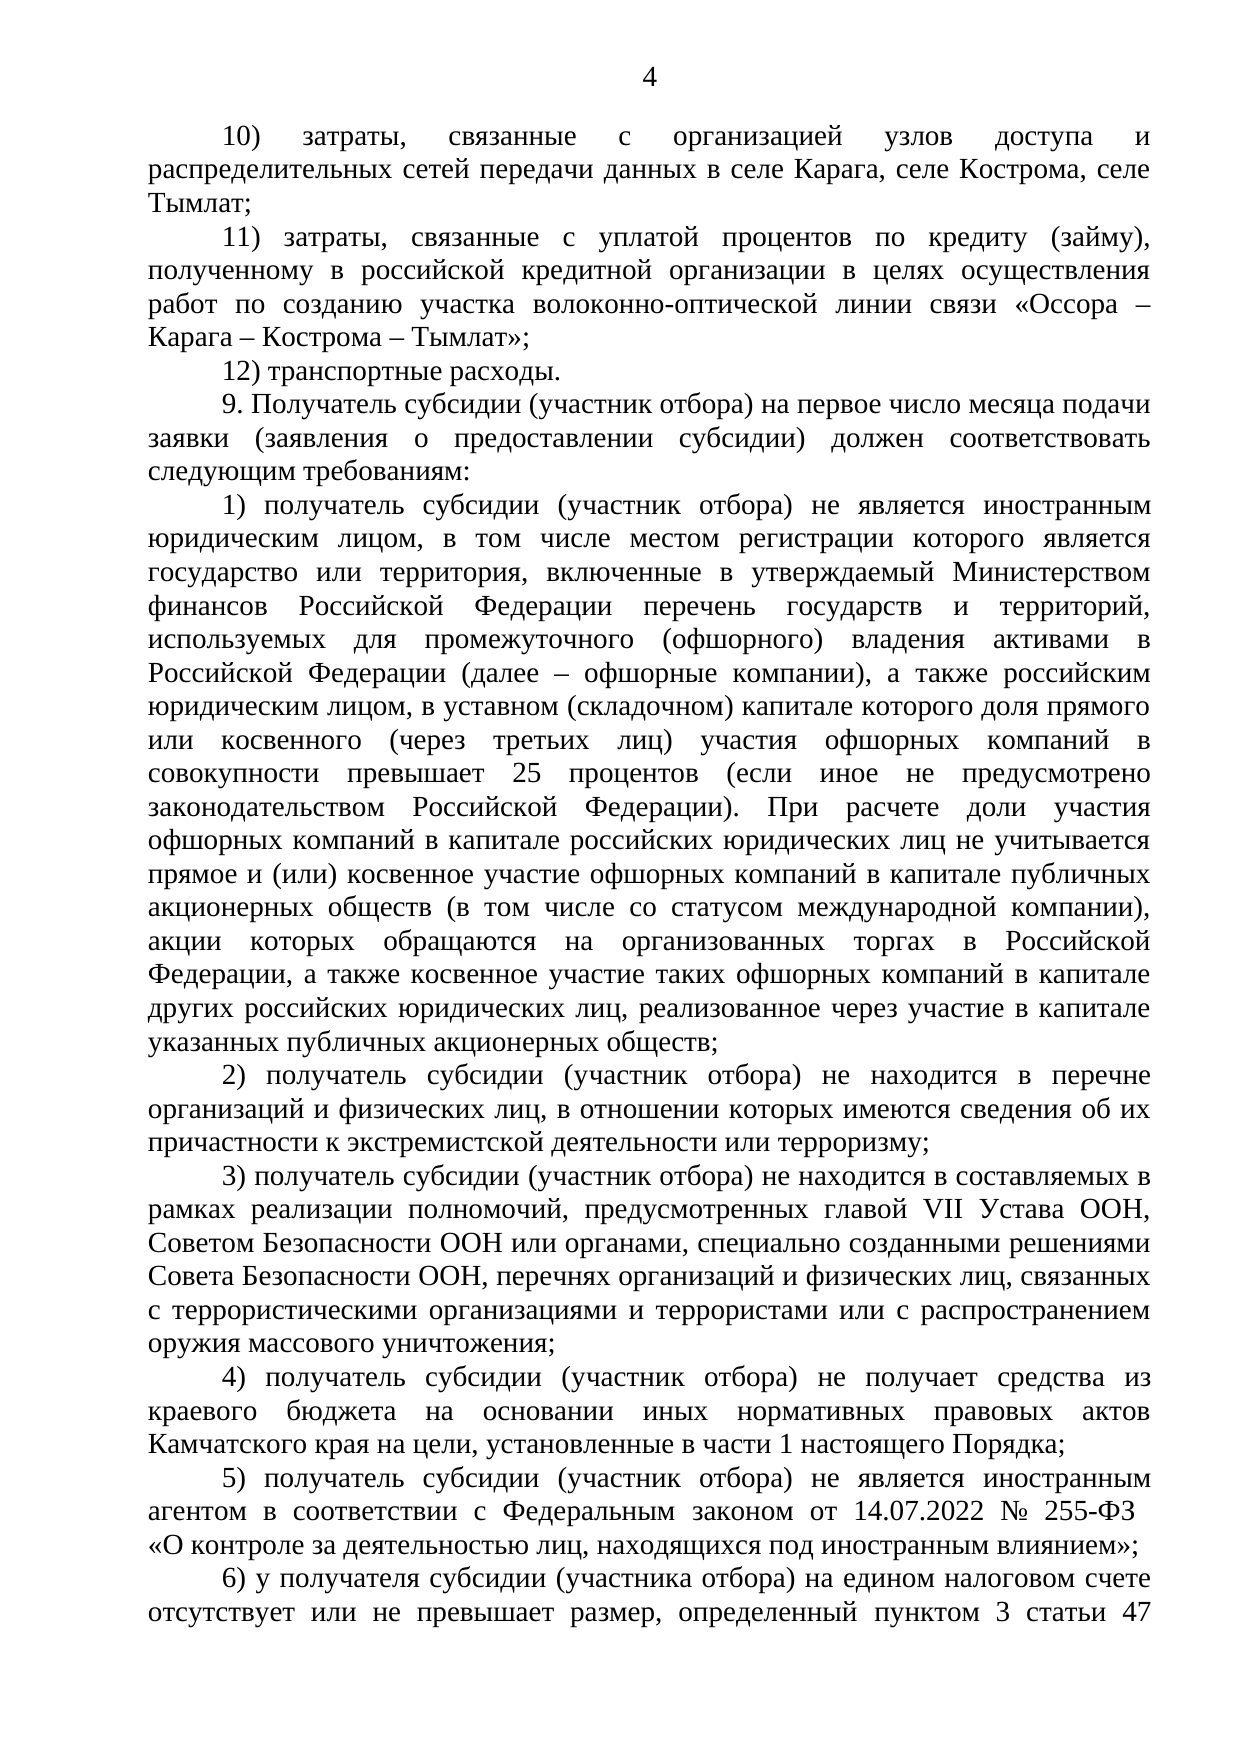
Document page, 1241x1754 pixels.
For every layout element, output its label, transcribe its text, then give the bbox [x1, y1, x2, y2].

text 9. Получатель субсидии (участник отбора) на первое число месяца подачи заявки (заявления о предоставлении субсидии) должен соответствовать следующим требованиям: [148, 386, 1152, 487]
text 12) транспортные расходы. [148, 353, 1152, 386]
text 10) затраты, связанные с организацией узлов доступа и распределительных сетей передачи данных в селе Карага, селе Кострома, селе Тымлат; [148, 118, 1152, 219]
text 11) затраты, связанные с уплатой процентов по кредиту (займу), полученному в российской кредитной организации в целях осуществления работ по созданию участка волоконно-оптической линии связи «Оссора – Карага – Кострома – Тымлат»; [148, 219, 1152, 353]
text 2) получатель субсидии (участник отбора) не находится в перечне организаций и физических лиц, в отношении которых имеются сведения об их причастности к экстремистской деятельности или терроризму; [148, 1057, 1152, 1158]
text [148, 1560, 1152, 1627]
text 4) получатель субсидии (участник отбора) не получает средства из краевого бюджета на основании иных нормативных правовых актов Камчатского края на цели, установленные в части 1 настоящего Порядка; [148, 1359, 1152, 1460]
text 1) получатель субсидии (участник отбора) не является иностранным юридическим лицом, в том числе местом регистрации которого является государство или территория, включенные в утверждаемый Министерством финансов Российской Федерации перечень государств и территорий, используемых для промежуточного (офшорного) владения активами в Российской Федерации (далее – офшорные компании), а также российским юридическим лицом, в уставном (складочном) капитале которого доля прямого или косвенного (через третьих лиц) участия офшорных компаний в совокупности превышает 25 процентов (если иное не предусмотрено законодательством Российской Федерации). При расчете доли участия офшорных компаний в капитале российских юридических лиц не учитывается прямое и (или) косвенное участие офшорных компаний в капитале публичных акционерных обществ (в том числе со статусом международной компании), акции которых обращаются на организованных торгах в Российской Федерации, а также косвенное участие таких офшорных компаний в капитале других российских юридических лиц, реализованное через участие в капитале указанных публичных акционерных обществ; [148, 487, 1152, 1057]
text 3) получатель субсидии (участник отбора) не находится в составляемых в рамках реализации полномочий, предусмотренных главой VII Устава ООН, Советом Безопасности ООН или органами, специально созданными решениями Совета Безопасности ООН, перечнях организаций и физических лиц, связанных с террористическими организациями и террористами или с распространением оружия массового уничтожения; [148, 1158, 1152, 1359]
text 5) получатель субсидии (участник отбора) не является иностранным агентом в соответствии с Федеральным законом от 14.07.2022 № 255-ФЗ «О контроле за деятельностью лиц, находящихся под иностранным влиянием»; [148, 1460, 1152, 1560]
